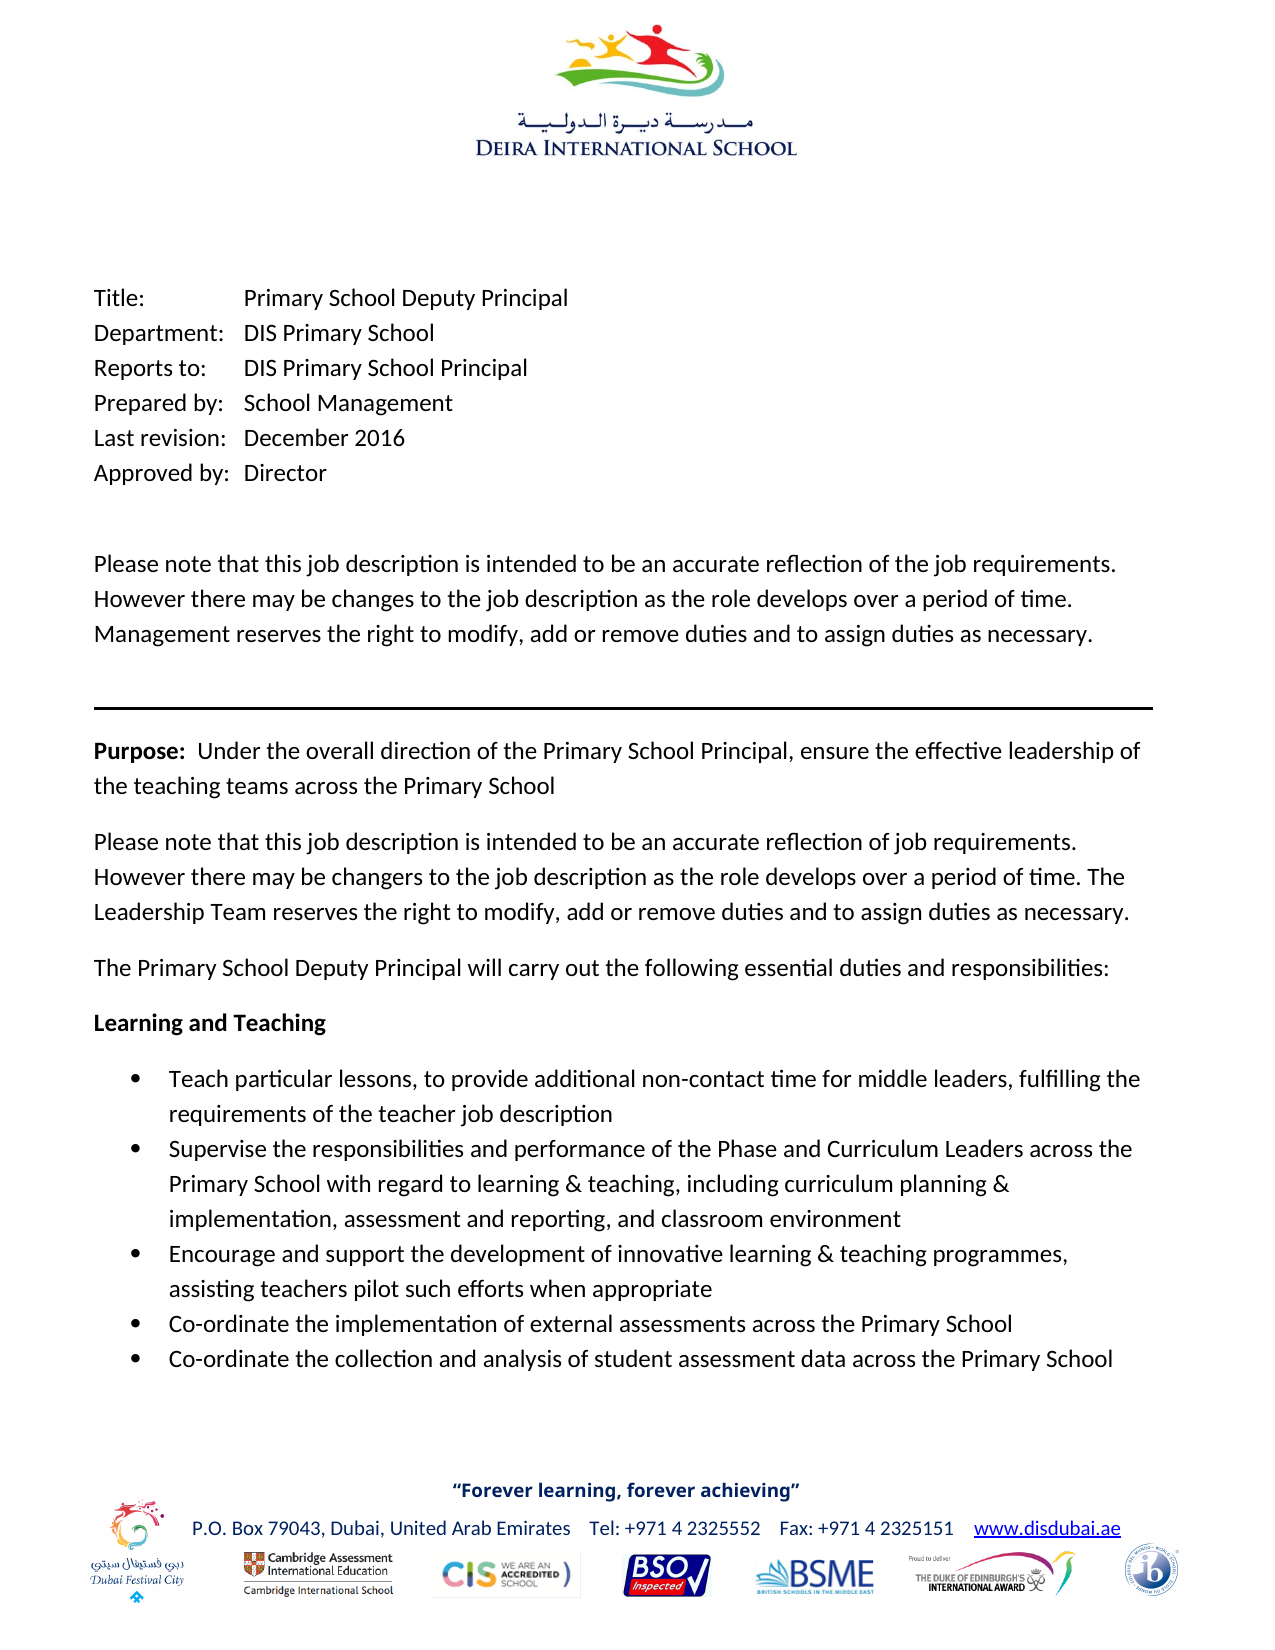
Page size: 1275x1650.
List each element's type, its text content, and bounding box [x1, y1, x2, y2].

list Teach particular lessons, to provide additional non-contact time for middle leaders, fulfilling the requirements of the teacher job description [131, 1063, 1153, 1129]
text Approved by: Director [94, 457, 1153, 488]
text Prepared by: School Management [94, 387, 1153, 418]
picture [622, 1554, 712, 1597]
text Reports to: DIS Primary School Principal [94, 352, 1153, 383]
picture [754, 1559, 874, 1595]
picture [901, 1541, 1082, 1610]
picture [1123, 1541, 1181, 1598]
list Encourage and support the development of innovative learning & teaching programmes, assisting teachers pilot such efforts when appropriate [131, 1238, 1153, 1304]
text Learning and Teaching [94, 1007, 1153, 1038]
text Last revision: December 2016 [94, 422, 1153, 453]
list Co-ordinate the collection and analysis of student assessment data across the Primary School [131, 1343, 1153, 1374]
list Supervise the responsibilities and performance of the Phase and Curriculum Leaders across the Primary School with regard to learning & teaching, including curriculum planning & implementation, assessment and reporting, and classroom environment [131, 1133, 1153, 1234]
picture [234, 1545, 404, 1602]
list Co-ordinate the implementation of external assessments across the Primary School [131, 1308, 1153, 1339]
text Purpose: Under the overall direction of the Primary School Principal, ensure the effective leadership of the teaching teams across the Primary School [94, 735, 1153, 801]
picture [444, 13, 831, 161]
picture [78, 1495, 195, 1607]
text Title: Primary School Deputy Principal [94, 282, 1153, 313]
picture [432, 1551, 582, 1599]
text The Primary School Deputy Principal will carry out the following essential duties and responsibilities: [94, 952, 1153, 982]
text Please note that this job description is intended to be an accurate reflection of job requirements. However there may be changers to the job description as the role develops over a period of time. The Leadership Team reserves the right to modify, add or remove duties and to assign duties as necessary. [94, 826, 1153, 926]
text Please note that this job description is intended to be an accurate reflection of the job requirements. However there may be changes to the job description as the role develops over a period of time. Management reserves the right to modify, add or remove duties and to assign duties as necessary. [94, 548, 1153, 649]
text Department: DIS Primary School [94, 317, 1153, 348]
